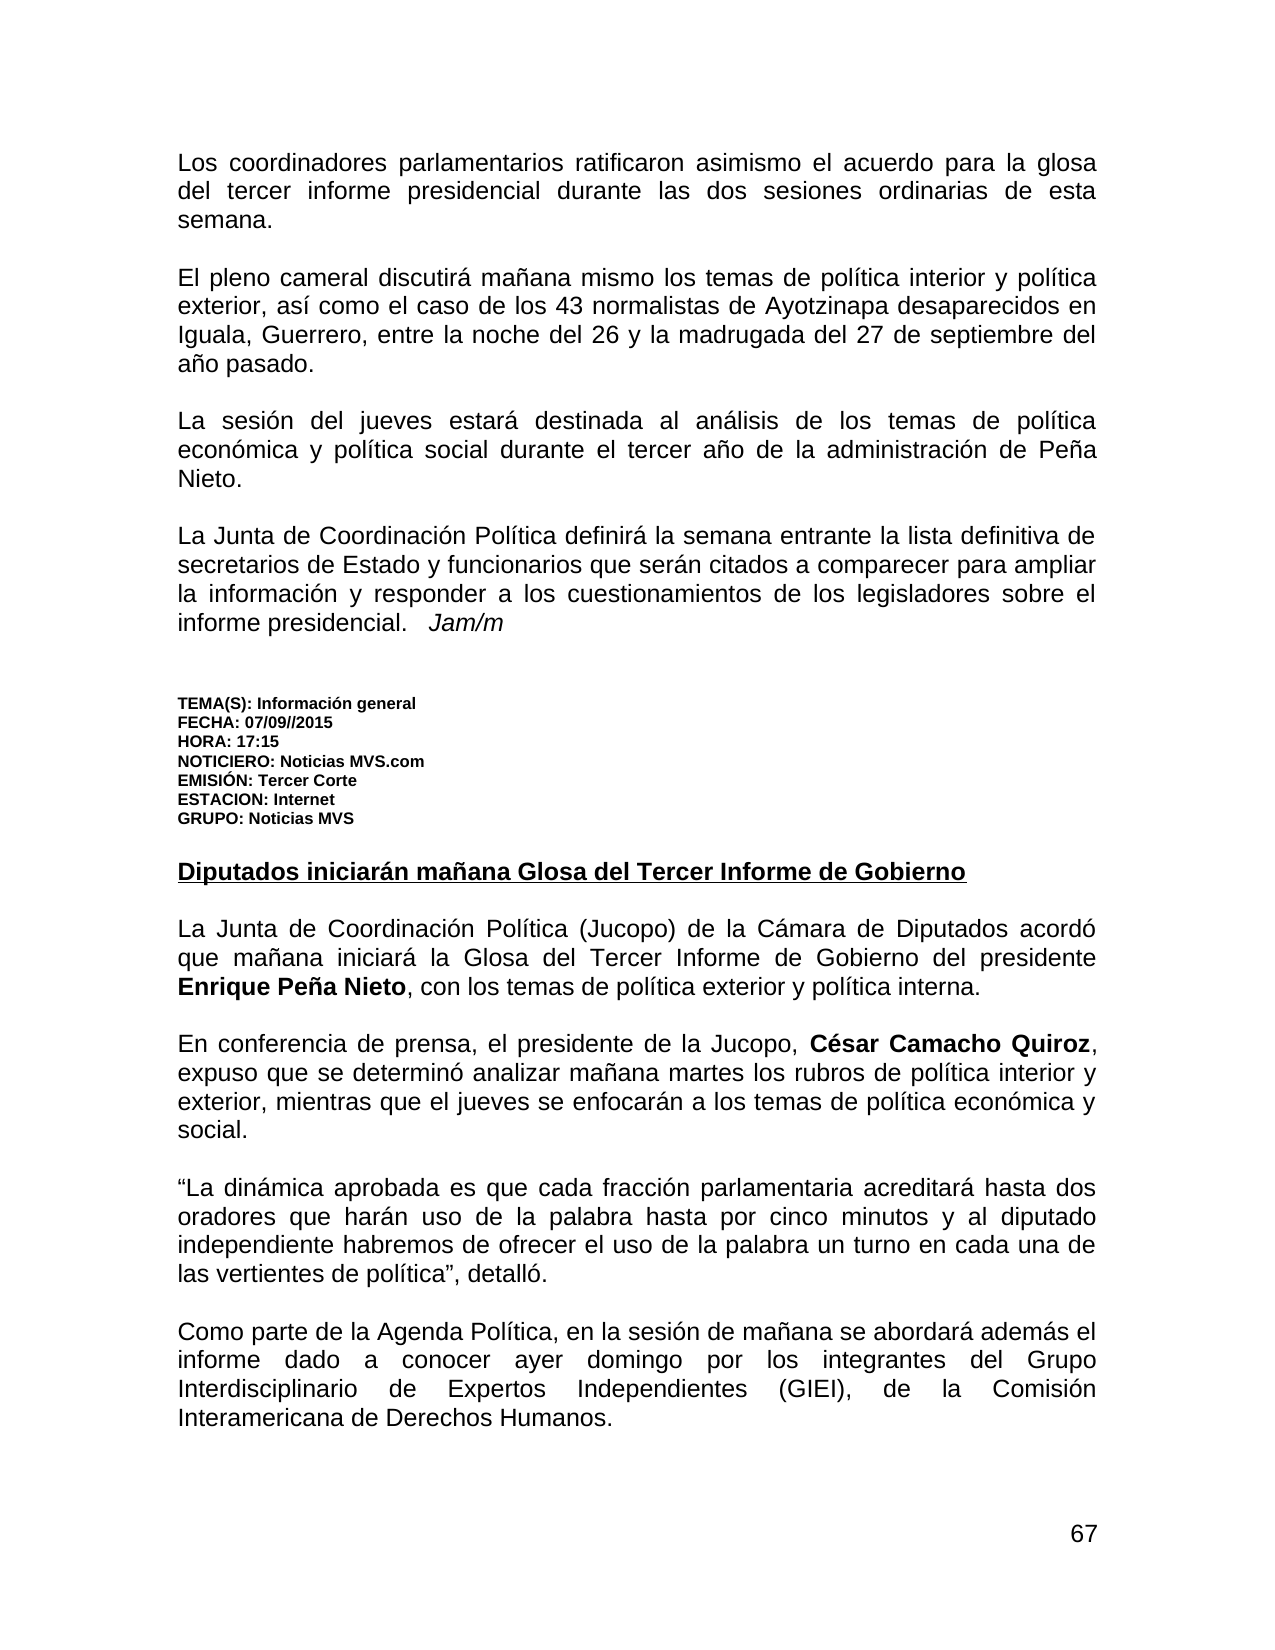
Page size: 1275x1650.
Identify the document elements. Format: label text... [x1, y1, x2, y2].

text HORA: 17:15 [177, 732, 1098, 751]
text TEMA(S): Información general [177, 694, 1098, 713]
text El pleno cameral discutirá mañana mismo los temas de política interior y política exterior, así como el caso de los 43 normalistas de Ayotzinapa desaparecidos en Iguala, Guerrero, entre la noche del 26 y la madrugada del 27 de septiembre del año pasado. [177, 263, 1098, 378]
text Como parte de la Agenda Política, en la sesión de mañana se abordará además el informe dado a conocer ayer domingo por los integrantes del Grupo Interdisciplinario de Expertos Independientes (GIEI), de la Comisión Interamericana de Derechos Humanos. [177, 1317, 1098, 1432]
text NOTICIERO: Noticias MVS.com [177, 751, 1098, 771]
text “La dinámica aprobada es que cada fracción parlamentaria acreditará hasta dos oradores que harán uso de la palabra hasta por cinco minutos y al diputado independiente habremos de ofrecer el uso de la palabra un turno en cada una de las vertientes de política”, detalló. [177, 1173, 1098, 1288]
text ESTACION: Internet [177, 790, 1098, 809]
text La sesión del jueves estará destinada al análisis de los temas de política económica y política social durante el tercer año de la administración de Peña Nieto. [177, 406, 1098, 493]
text FECHA: 07/09//2015 [177, 713, 1098, 732]
text Diputados iniciarán mañana Glosa del Tercer Informe de Gobierno [177, 857, 1098, 886]
text La Junta de Coordinación Política definirá la semana entrante la lista definitiva de secretarios de Estado y funcionarios que serán citados a comparecer para ampliar la información y responder a los cuestionamientos de los legisladores sobre el informe presidencial. Jam/m [177, 521, 1098, 636]
text GRUPO: Noticias MVS [177, 809, 1098, 828]
text Los coordinadores parlamentarios ratificaron asimismo el acuerdo para la glosa del tercer informe presidencial durante las dos sesiones ordinarias de esta semana. [177, 148, 1098, 234]
text La Junta de Coordinación Política (Jucopo) de la Cámara de Diputados acordó que mañana iniciará la Glosa del Tercer Informe de Gobierno del presidente Enrique Peña Nieto, con los temas de política exterior y política interna. [177, 914, 1098, 1001]
text EMISIÓN: Tercer Corte [177, 771, 1098, 790]
text En conferencia de prensa, el presidente de la Jucopo, César Camacho Quiroz, expuso que se determinó analizar mañana martes los rubros de política interior y exterior, mientras que el jueves se enfocarán a los temas de política económica y social. [177, 1029, 1098, 1144]
